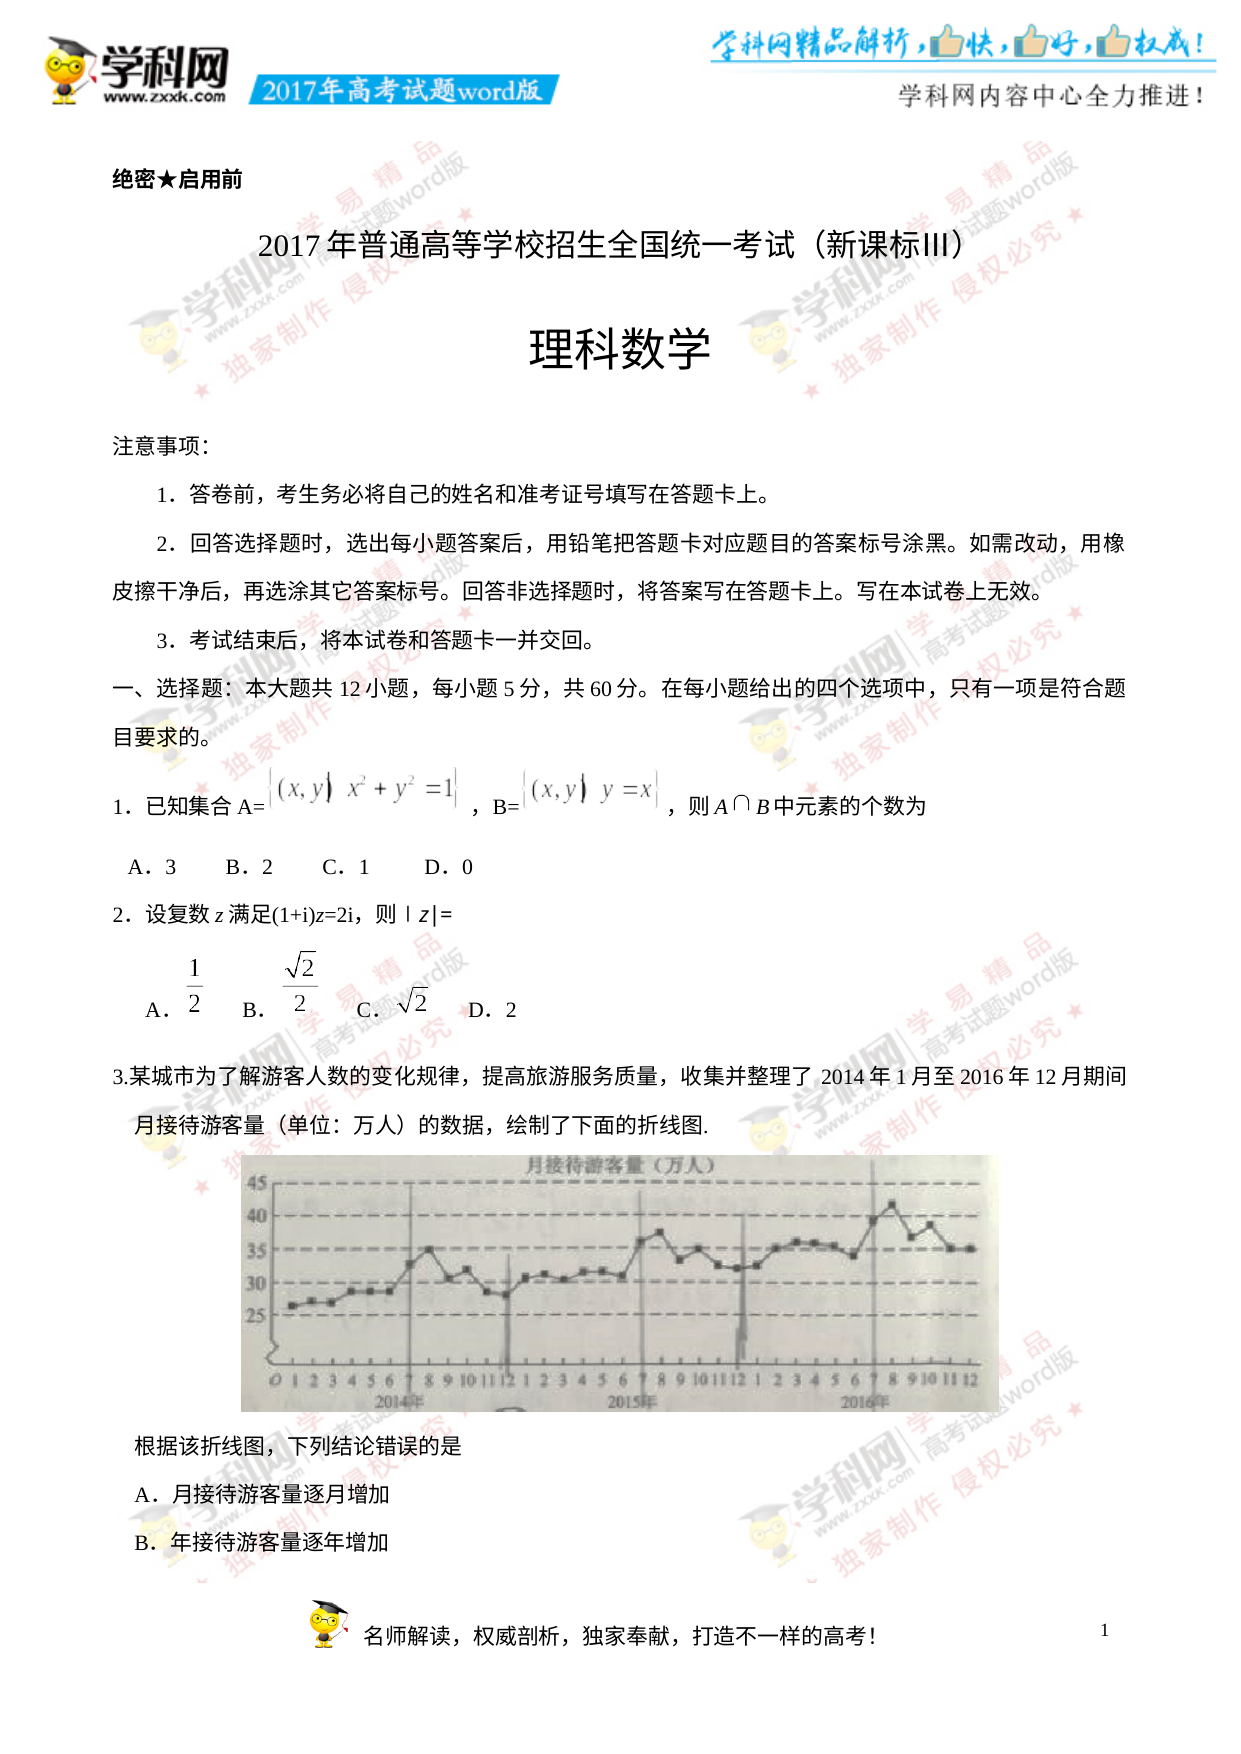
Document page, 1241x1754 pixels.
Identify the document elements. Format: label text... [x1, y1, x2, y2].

text 3.某城市为了解游客人数的变化规律，提高旅游服务质量，收集并整理了2014年1月至2016年12月期间月接待游客量（单位：万人）的数据，绘制了下面的折线图. [112, 1058, 1128, 1140]
picture [304, 1596, 350, 1650]
picture [0, 0, 1240, 1583]
text 2017年普通高等学校招生全国统一考试（新课标Ⅲ） [112, 210, 1128, 275]
text 1．答卷前，考生务必将自己的姓名和准考证号填写在答题卡上。 [112, 477, 1128, 509]
text 根据该折线图，下列结论错误的是 [112, 1428, 1128, 1461]
text A． B． C． D．2 [112, 945, 1128, 1043]
text 1．已知集合A= ，B=，则AB中元素的个数为 [112, 768, 1128, 833]
text 一、选择题：本大题共12小题，每小题5分，共60分。在每小题给出的四个选项中，只有一项是符合题目要求的。 [112, 671, 1128, 752]
text B．年接待游客量逐年增加 [112, 1525, 1128, 1557]
text 2．设复数z满足(1+i)z=2i，则∣z∣= [112, 897, 1128, 929]
text A．3 B．2 C．1 D．0 [112, 848, 1128, 881]
text 注意事项： [112, 428, 1128, 461]
text 理科数学 [112, 298, 1128, 395]
text 绝密★启用前 [112, 162, 1128, 194]
text A．月接待游客量逐月增加 [112, 1477, 1128, 1509]
text 2．回答选择题时，选出每小题答案后，用铅笔把答题卡对应题目的答案标号涂黑。如需改动，用橡皮擦干净后，再选涂其它答案标号。回答非选择题时，将答案写在答题卡上。写在本试卷上无效。 [112, 525, 1128, 606]
text 3．考试结束后，将本试卷和答题卡一并交回。 [112, 622, 1128, 655]
